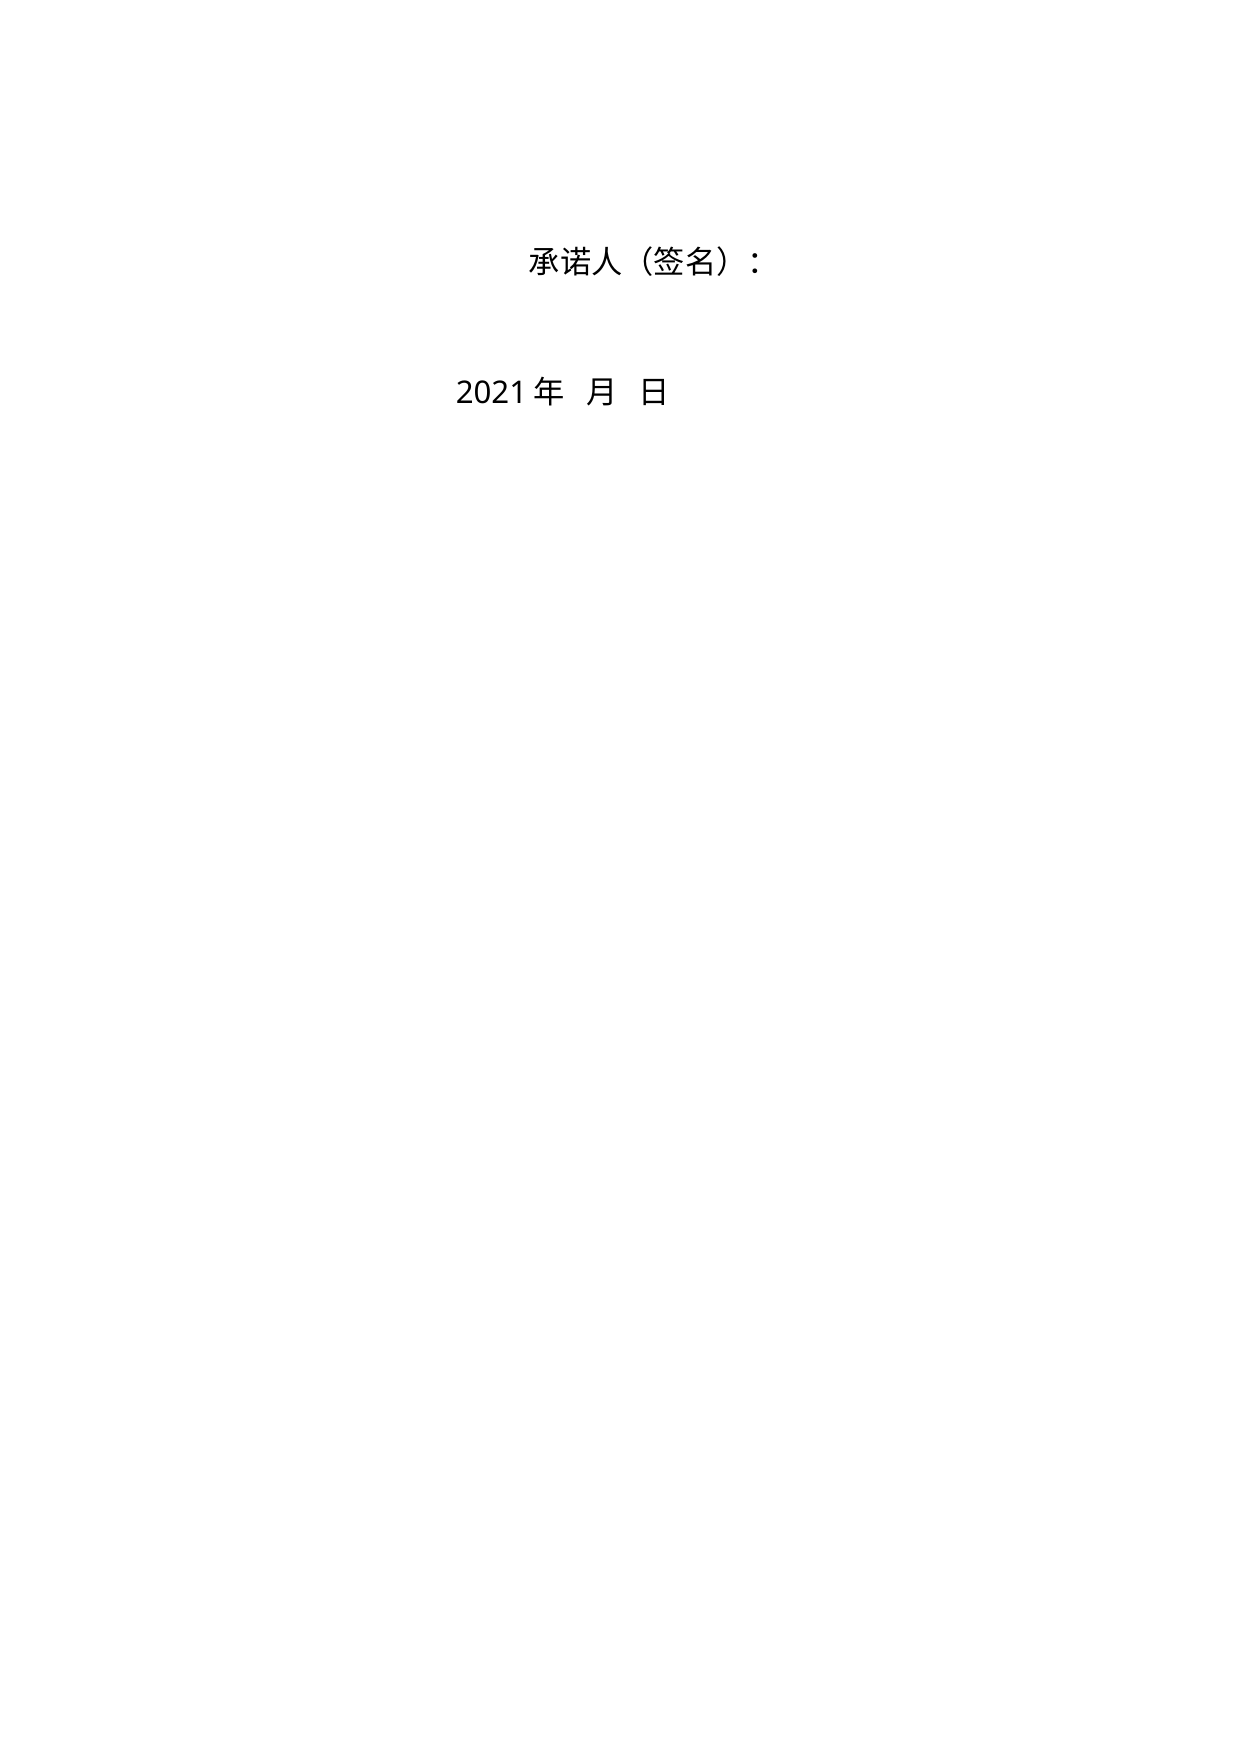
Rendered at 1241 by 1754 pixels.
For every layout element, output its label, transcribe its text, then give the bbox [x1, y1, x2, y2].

text 2021年 月 日 [187, 357, 1053, 422]
text 承诺人（签名）： [187, 227, 1053, 292]
